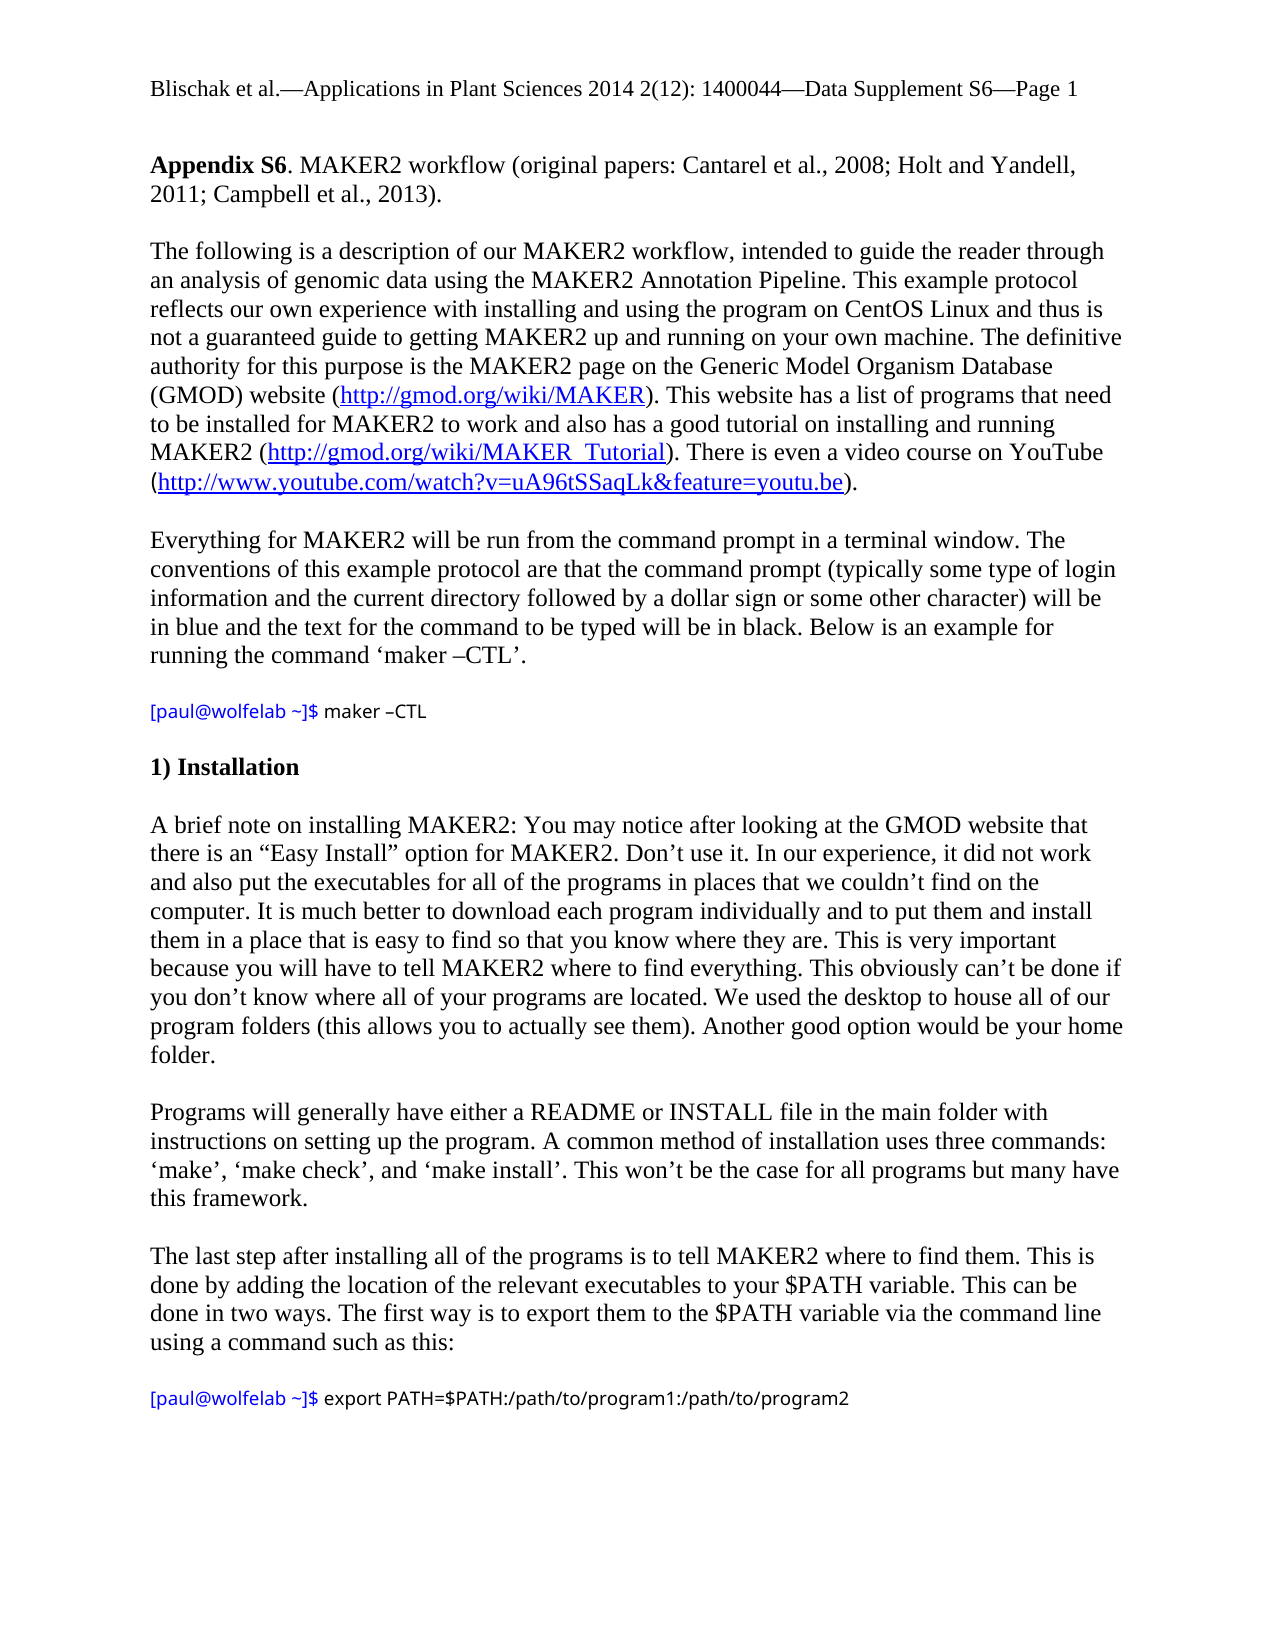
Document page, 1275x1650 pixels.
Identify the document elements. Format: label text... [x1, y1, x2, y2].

text Everything for MAKER2 will be run from the command prompt in a terminal window. The conventions of this example protocol are that the command prompt (typically some type of login information and the current directory followed by a dollar sign or some other character) will be in blue and the text for the command to be typed will be in black. Below is an example for running the command ‘maker –CTL’. [150, 526, 1125, 669]
text Programs will generally have either a README or INSTALL file in the main folder with instructions on setting up the program. A common method of installation uses three commands: ‘make’, ‘make check’, and ‘make install’. This won’t be the case for all programs but many have this framework. [150, 1097, 1125, 1212]
text 1) Installation [150, 752, 1125, 781]
text Appendix S6. MAKER2 workflow (original papers: Cantarel et al., 2008; Holt and Yandell, 2011; Campbell et al., 2013). [150, 150, 1125, 207]
text A brief note on installing MAKER2: You may notice after looking at the GMOD website that there is an “Easy Install” option for MAKER2. Don’t use it. In our experience, it did not work and also put the executables for all of the programs in places that we couldn’t find on the computer. It is much better to download each program individually and to put them and install them in a place that is easy to find so that you know where they are. This is very important because you will have to tell MAKER2 where to find everything. This obviously can’t be done if you don’t know where all of your programs are located. We used the desktop to house all of our program folders (this allows you to actually see them). Another good option would be your home folder. [150, 810, 1125, 1068]
text The following is a description of our MAKER2 workflow, intended to guide the reader through an analysis of genomic data using the MAKER2 Annotation Pipeline. This example protocol reflects our own experience with installing and using the program on CentOS Linux and thus is not a guaranteed guide to getting MAKER2 up and running on your own machine. The definitive authority for this purpose is the MAKER2 page on the Generic Model Organism Database (GMOD) website (http://gmod.org/wiki/MAKER). This website has a list of programs that need to be installed for MAKER2 to work and also has a good tutorial on installing and running MAKER2 (http://gmod.org/wiki/MAKER_Tutorial). There is even a video course on YouTube [150, 236, 1125, 466]
text [paul@wolfelab ~]$ maker –CTL [150, 698, 1125, 723]
text The last step after installing all of the programs is to tell MAKER2 where to find them. This is done by adding the location of the relevant executables to your $PATH variable. This can be done in two ways. The first way is to export them to the $PATH variable via the command line using a command such as this: [150, 1241, 1125, 1356]
text (http://www.youtube.com/watch?v=uA96tSSaqLk&feature=youtu.be). [150, 466, 1125, 497]
text [paul@wolfelab ~]$ export PATH=$PATH:/path/to/program1:/path/to/program2 [150, 1385, 1125, 1410]
